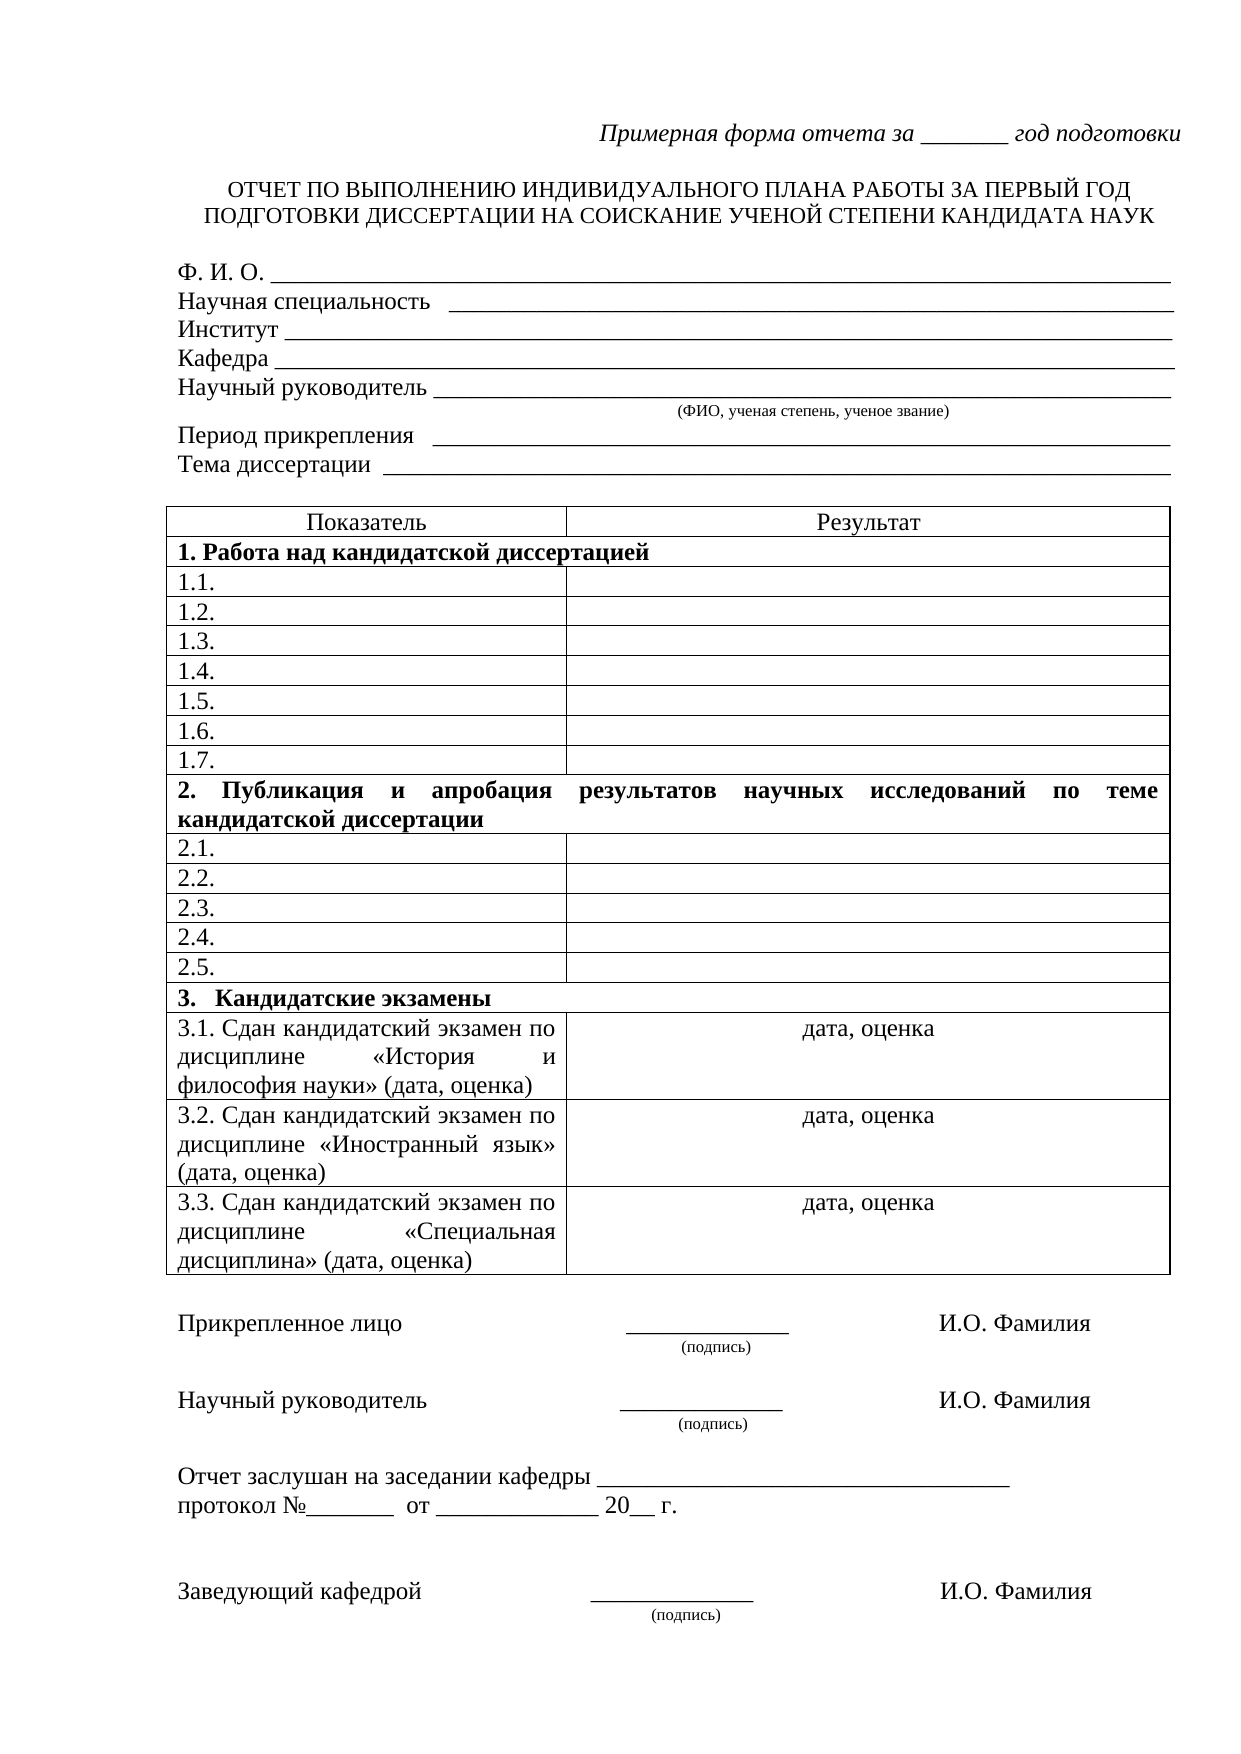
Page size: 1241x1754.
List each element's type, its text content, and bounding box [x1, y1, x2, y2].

text Прикрепленное лицо _____________ И.О. Фамилия [177, 1308, 1181, 1337]
text (подпись) [177, 1337, 1181, 1356]
table_cell [567, 686, 1169, 715]
table_cell [567, 953, 1169, 982]
text Тема диссертации _______________________________________________________________ [177, 449, 1181, 477]
text Научный руководитель ___________________________________________________________ [177, 372, 1181, 401]
table_cell [567, 656, 1169, 685]
table_cell Публикация и апробация результатов научных исследований по теме кандидатской диссертации [167, 775, 1169, 833]
text (ФИО, ученая степень, ученое звание) [177, 401, 1181, 420]
text Отчет заслушан на заседании кафедры _________________________________ [177, 1461, 1181, 1490]
table_cell [167, 864, 566, 892]
text (подпись) [177, 1605, 1181, 1624]
table_cell 1. Работа над кандидатской диссертацией [167, 537, 1169, 566]
text Примерная форма отчета за _______ год подготовки [177, 118, 1181, 147]
text Кафедра ________________________________________________________________________ [177, 343, 1181, 372]
table_cell [167, 597, 566, 625]
table_cell [167, 923, 566, 952]
table_cell [567, 567, 1169, 596]
table_cell [167, 626, 566, 655]
table_cell [167, 953, 566, 982]
table_header Показатель [167, 507, 566, 536]
text (подпись) [177, 1413, 1181, 1433]
text ОТЧЕТ ПО ВЫПОЛНЕНИЮ ИНДИВИДУАЛЬНОГО ПЛАНА РАБОТЫ ЗА ПЕРВЫЙ ГОД ПОДГОТОВКИ ДИССЕРТАЦИИ НА СОИСКАНИЕ УЧЕНОЙ СТЕПЕНИ КАНДИДАТА НАУК [177, 176, 1181, 228]
table_cell [567, 864, 1169, 892]
table_cell [567, 923, 1169, 952]
table_cell [167, 567, 566, 596]
table_cell дата, оценка [567, 1187, 1169, 1273]
table_cell Кандидатские экзамены [167, 983, 1169, 1012]
text Научный руководитель _____________ И.О. Фамилия [177, 1385, 1181, 1413]
table_cell [167, 894, 566, 922]
table_cell [567, 834, 1169, 863]
table_cell [167, 656, 566, 685]
text протокол №_______ от _____________ 20__ г. [177, 1490, 1181, 1519]
table_cell Сдан кандидатский экзамен по дисциплине «Специальная дисциплина» (дата, оценка) [167, 1187, 566, 1273]
table_cell [567, 894, 1169, 922]
text Ф. И. О. ________________________________________________________________________ [177, 257, 1181, 286]
table_cell [567, 597, 1169, 625]
table_cell Сдан кандидатский экзамен по дисциплине «Иностранный язык» (дата, оценка) [167, 1100, 566, 1186]
text Заведующий кафедрой _____________ И.О. Фамилия [177, 1576, 1181, 1605]
table_cell [167, 686, 566, 715]
text Период прикрепления ___________________________________________________________ [177, 420, 1181, 449]
table_cell [167, 746, 566, 774]
table_cell дата, оценка [567, 1100, 1169, 1186]
table_cell Сдан кандидатский экзамен по дисциплине «История и философия науки» (дата, оценка) [167, 1013, 566, 1099]
table_cell дата, оценка [567, 1013, 1169, 1099]
text Институт _______________________________________________________________________ [177, 314, 1181, 343]
table_cell [167, 716, 566, 744]
table_cell [567, 626, 1169, 655]
text Научная специальность __________________________________________________________ [177, 286, 1181, 314]
table_cell [567, 716, 1169, 744]
table_cell [167, 834, 566, 863]
table_cell [567, 746, 1169, 774]
table_header Результат [567, 507, 1169, 536]
